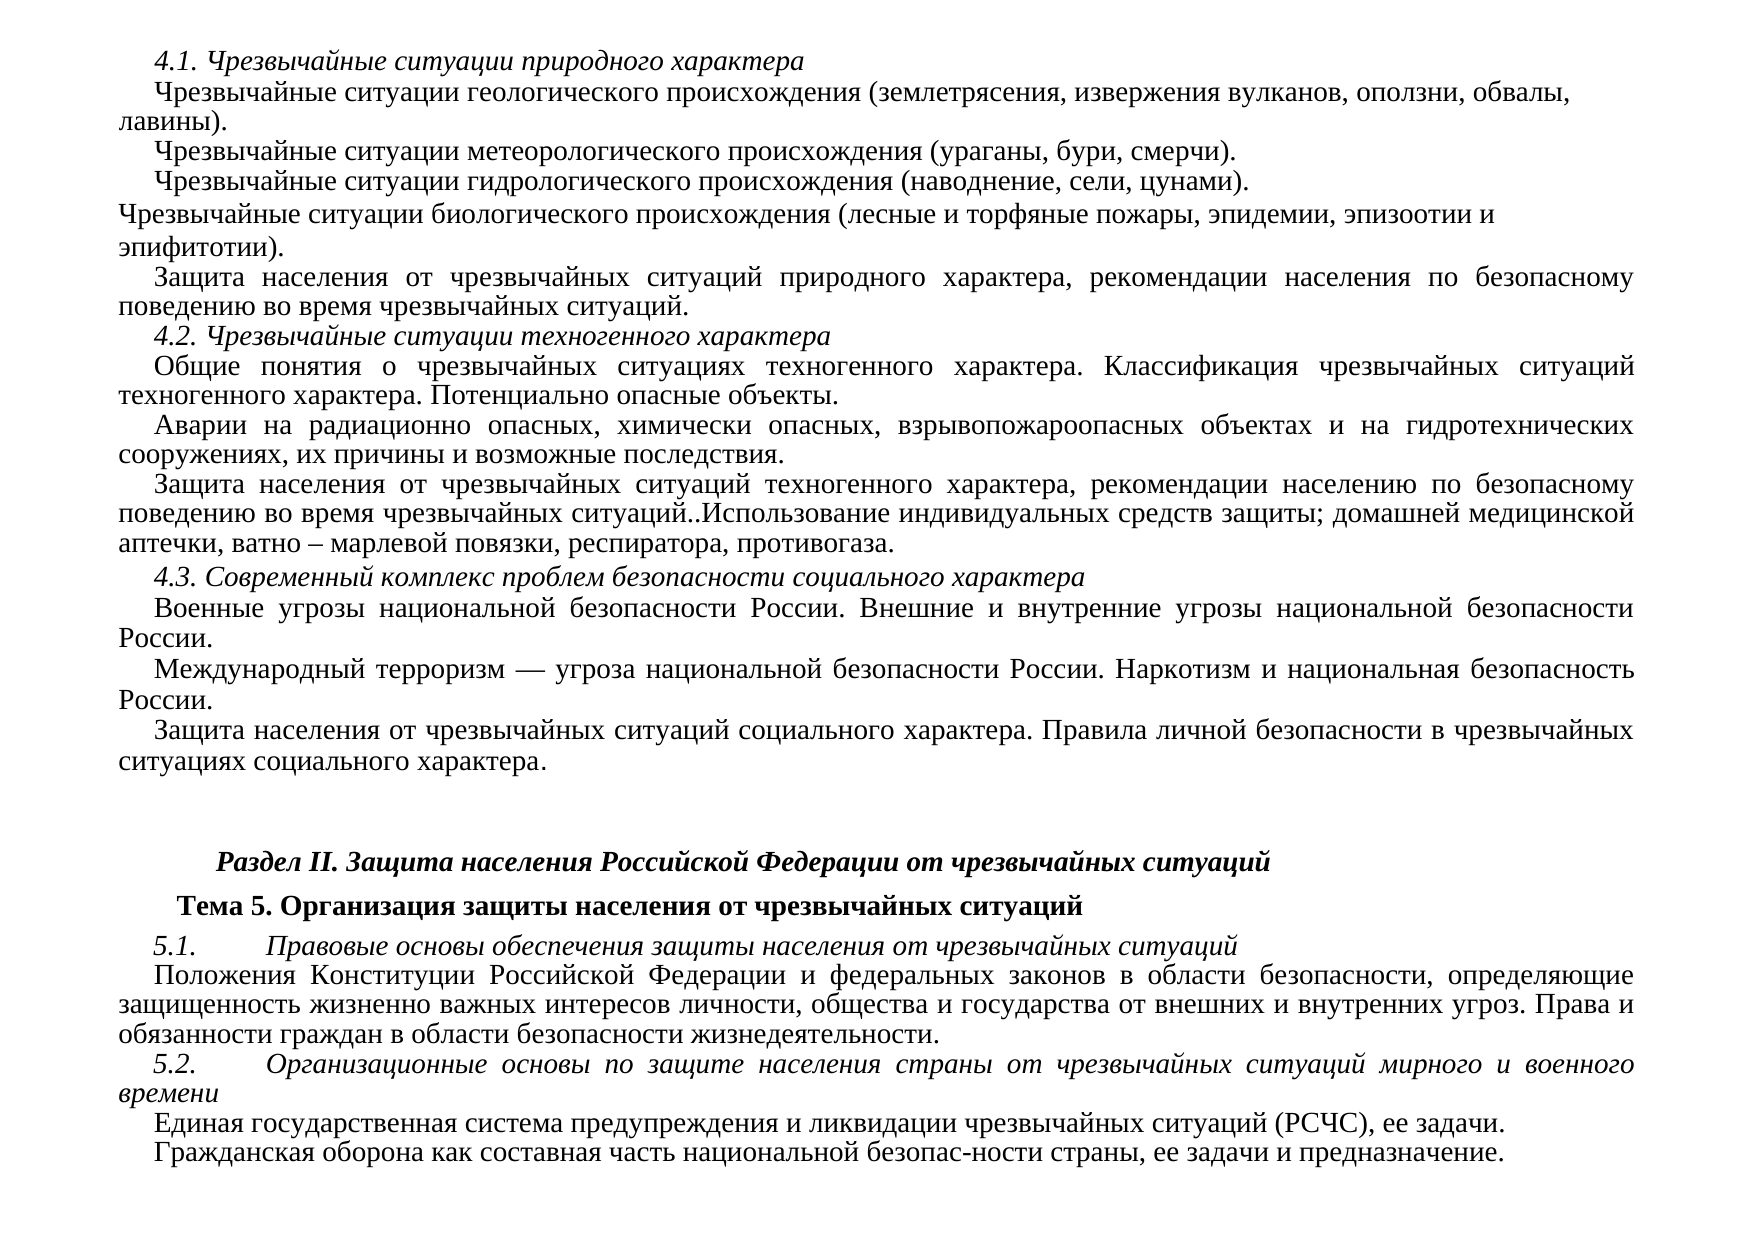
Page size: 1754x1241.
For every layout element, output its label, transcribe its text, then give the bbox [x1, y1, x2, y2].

text Гражданская оборона как составная часть национальной безопас-ности страны, ее задачи и предназначение. [118, 1138, 1636, 1168]
text 4.2. Чрезвычайные ситуации техногенного характера [153, 322, 1636, 352]
text Положения Конституции Российской Федерации и федеральных законов в области безопасности, определяющие защищенность жизненно важных интересов личности, общества и государства от внешних и внутренних угроз. Права и обязанности граждан в области безопасности жизнедеятельности. [118, 961, 1636, 1049]
text Чрезвычайные ситуации метеорологического происхождения (ураганы, бури, смерчи). [119, 137, 1636, 166]
text Чрезвычайные ситуации гидрологического происхождения (наводнение, сели, цунами). [119, 166, 1636, 196]
text Защита населения от чрезвычайных ситуаций техногенного характера, рекомендации населению по безопасному поведению во время чрезвычайных ситуаций..Использование индивидуальных средств защиты; домашней медицинской аптечки, ватно – марлевой повязки, респиратора, противогаза. [118, 470, 1636, 559]
text Аварии на радиационно опасных, химически опасных, взрывопожароопасных объектах и на гидротехнических сооружениях, их причины и возможные последствия. [118, 411, 1636, 470]
text Чрезвычайные ситуации геологического происхождения (землетрясения, извержения вулканов, оползни, обвалы, лавины). [119, 78, 1636, 137]
text Защита населения от чрезвычайных ситуаций социального характера. Правила личной безопасности в чрезвычайных ситуациях социального характера. [118, 715, 1636, 777]
text 4.1. Чрезвычайные ситуации природного характера [154, 44, 1636, 77]
text 4.3. Современный комплекс проблем безопасности социального характера [153, 559, 1636, 592]
text Общие понятия о чрезвычайных ситуациях техногенного характера. Классификация чрезвычайных ситуаций техногенного характера. Потенциально опасные объекты. [118, 352, 1636, 411]
text Защита населения от чрезвычайных ситуаций природного характера, рекомендации населения по безопасному поведению во время чрезвычайных ситуаций. [118, 263, 1636, 322]
text Раздел II. Защита населения Российской Федерации от чрезвычайных ситуаций [216, 844, 1540, 877]
text Единая государственная система предупреждения и ликвидации чрезвычайных ситуаций (РСЧС), ее задачи. [118, 1109, 1636, 1138]
text Международный терроризм — угроза национальной безопасности России. Наркотизм и национальная безопасность России. [118, 653, 1636, 715]
text Чрезвычайные ситуации биологического происхождения (лесные и торфяные пожары, эпидемии, эпизоотии и эпифитотии). [118, 196, 1636, 263]
list Правовые основы обеспечения защиты населения от чрезвычайных ситуаций [118, 931, 1636, 961]
text Тема 5. Организация защиты населения от чрезвычайных ситуаций [176, 888, 1636, 922]
text Военные угрозы национальной безопасности России. Внешние и внутренние угрозы национальной безопасности России. [118, 594, 1636, 653]
list Организационные основы по защите населения страны от чрезвычайных ситуаций мирного и военного времени [118, 1050, 1636, 1109]
